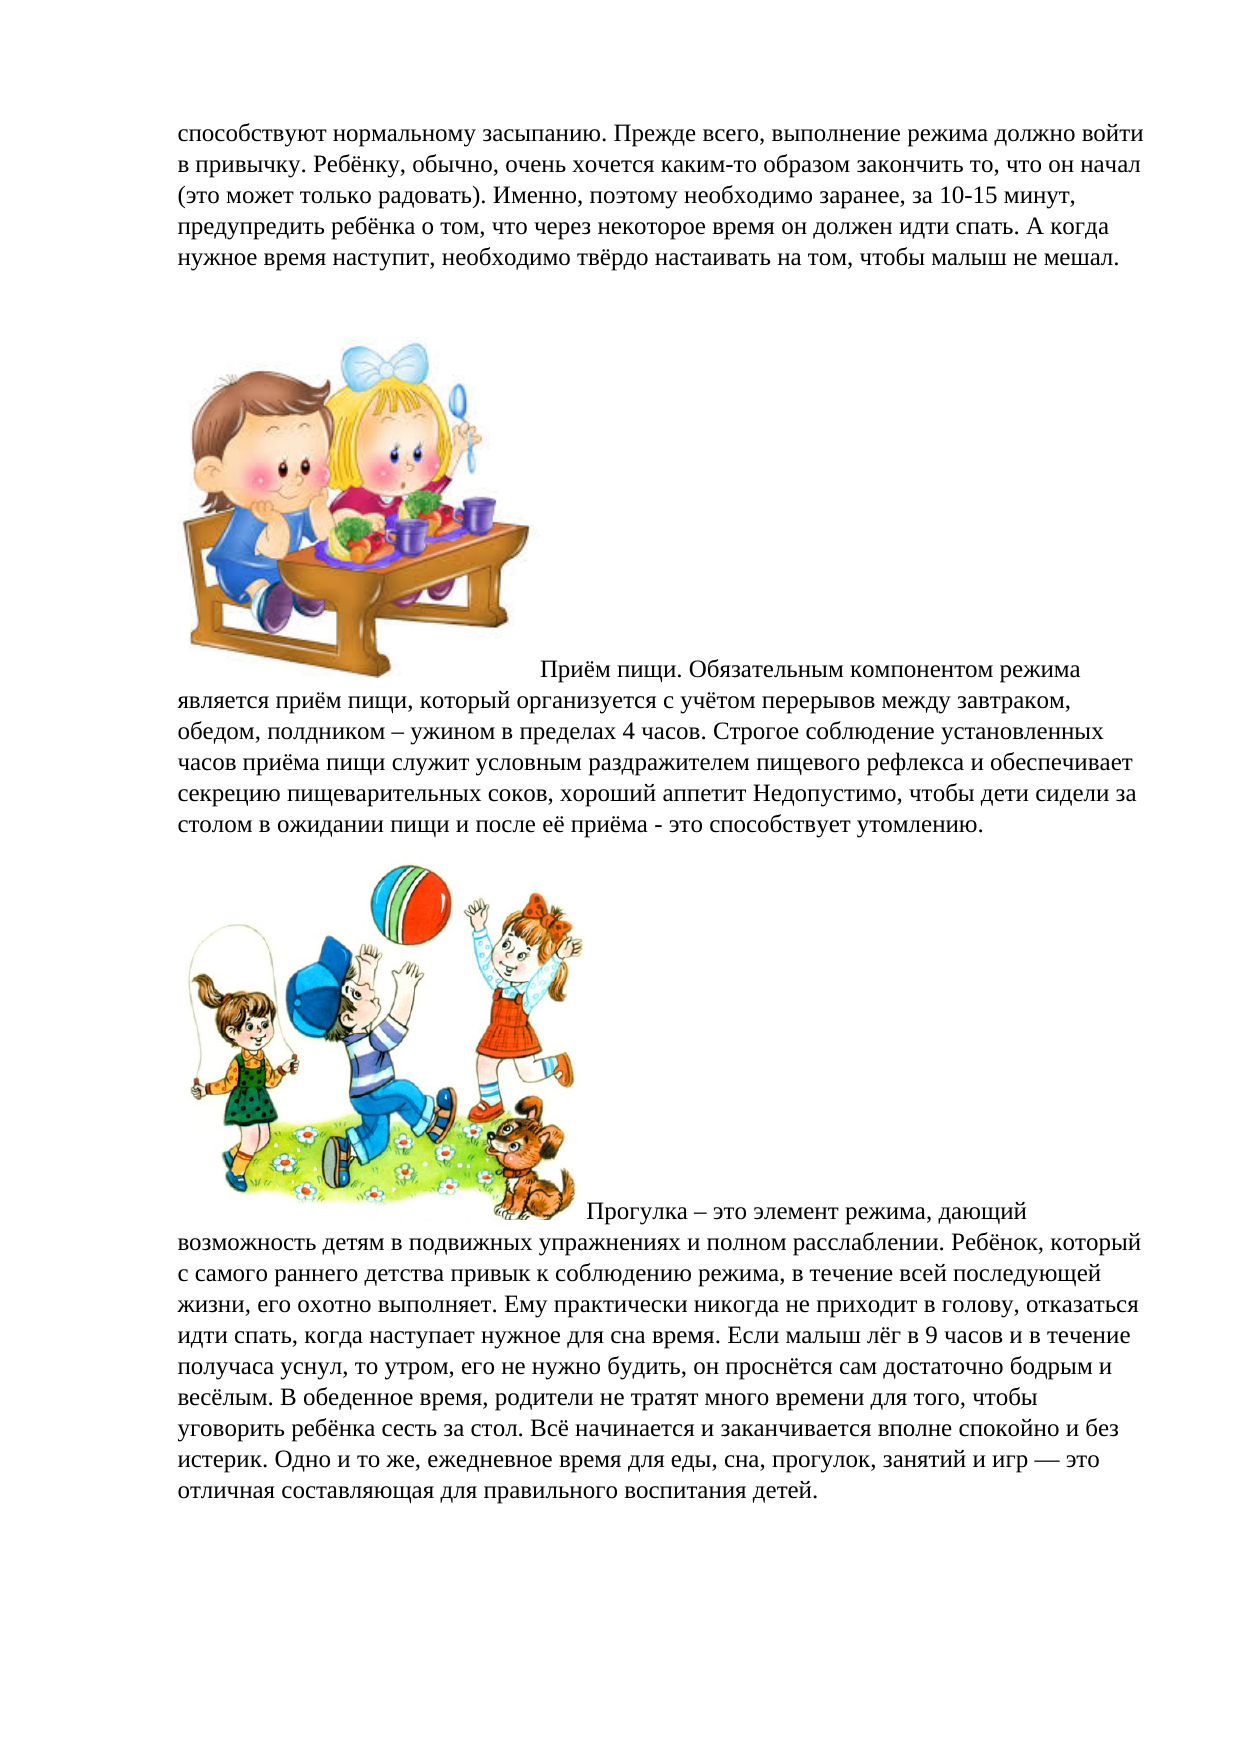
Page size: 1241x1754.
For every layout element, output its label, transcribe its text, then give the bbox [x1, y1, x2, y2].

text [177, 118, 1152, 271]
picture [177, 856, 587, 1220]
picture [177, 337, 540, 678]
text Прогулка – это элемент режима, дающий возможность детям в подвижных упражнениях и полном расслаблении. Ребёнок, который с самого раннего детства привык к соблюдению режима, в течение всей последующей жизни, его охотно выполняет. Ему практически никогда не приходит в голову, отказаться идти спать, когда наступает нужное для сна время. Если малыш лёг в 9 часов и в течение получаса уснул, то утром, его не нужно будить, он проснётся сам достаточно бодрым и весёлым. В обеденное время, родители не тратят много времени для того, чтобы уговорить ребёнка сесть за стол. Всё начинается и заканчивается вполне спокойно и без истерик. Одно и то же, ежедневное время для еды, сна, прогулок, занятий и игр — это отличная составляющая для правильного воспитания детей. [177, 857, 1152, 1504]
